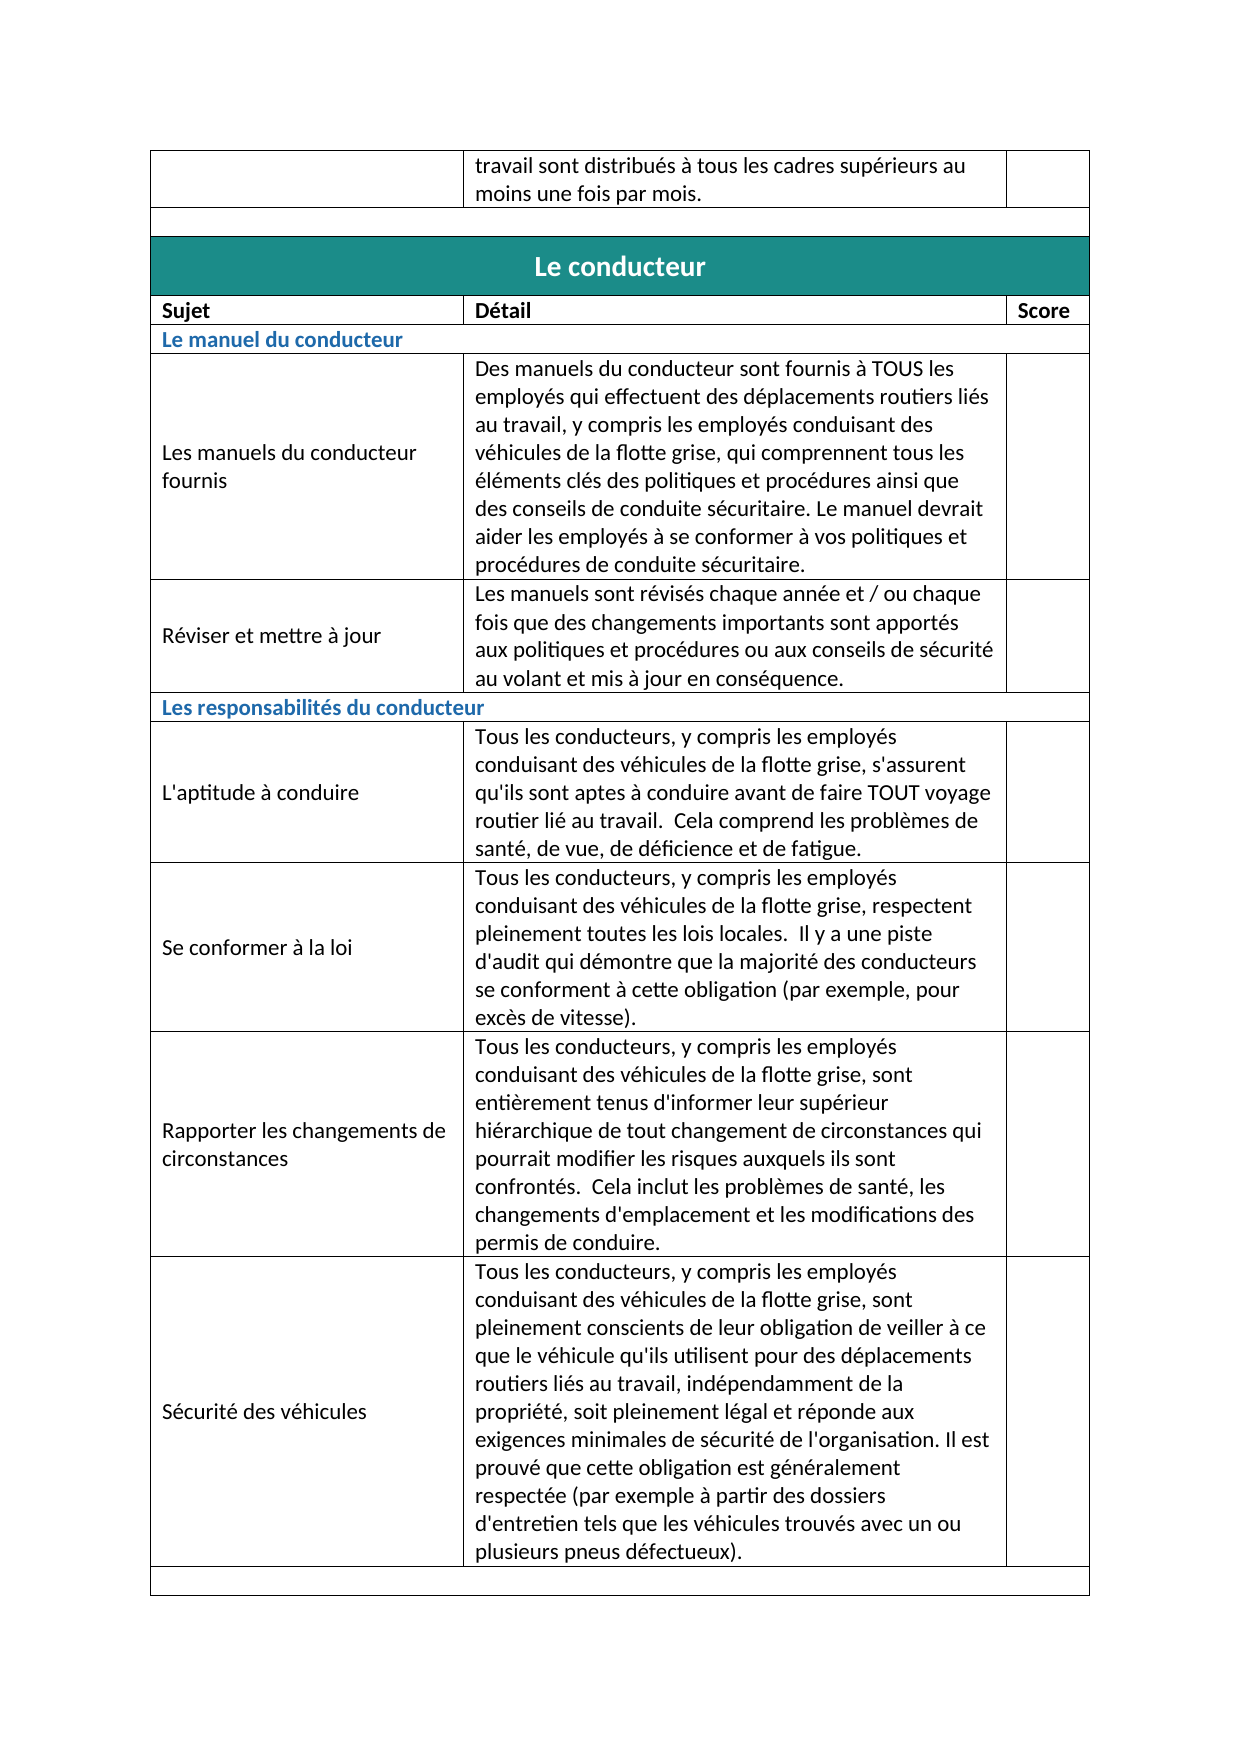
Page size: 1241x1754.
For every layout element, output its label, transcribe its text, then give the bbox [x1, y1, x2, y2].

table_cell Les manuels du conducteur fournis [151, 354, 463, 578]
table_cell Tous les conducteurs, y compris les employés conduisant des véhicules de la flotte grise, respectent pleinement toutes les lois locales. Il y a une piste d'audit qui démontre que la majorité des conducteurs se conforment à cette obligation (par exemple, pour excès de vitesse). [464, 863, 1006, 1031]
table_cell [151, 151, 463, 207]
table_cell [1007, 863, 1089, 1031]
table_cell [1007, 354, 1089, 578]
table_cell L'aptitude à conduire [151, 722, 463, 862]
table_cell Réviser et mettre à jour [151, 580, 463, 692]
table_cell [1007, 722, 1089, 862]
table_cell Tous les conducteurs, y compris les employés conduisant des véhicules de la flotte grise, s'assurent qu'ils sont aptes à conduire avant de faire TOUT voyage routier lié au travail. Cela comprend les problèmes de santé, de vue, de déficience et de fatigue. [464, 722, 1006, 862]
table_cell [464, 151, 1006, 207]
table_cell Se conformer à la loi [151, 863, 463, 1031]
table_cell [151, 1567, 1089, 1594]
table_cell Détail [464, 296, 1006, 324]
table_cell [1007, 1257, 1089, 1566]
table_cell Le manuel du conducteur [151, 325, 1089, 353]
table_cell [1007, 580, 1089, 692]
table_cell Le conducteur [151, 237, 1089, 295]
table_cell Des manuels du conducteur sont fournis à TOUS les employés qui effectuent des déplacements routiers liés au travail, y compris les employés conduisant des véhicules de la flotte grise, qui comprennent tous les éléments clés des politiques et procédures ainsi que des conseils de conduite sécuritaire. Le manuel devrait aider les employés à se conformer à vos politiques et procédures de conduite sécuritaire. [464, 354, 1006, 578]
table_cell [151, 208, 1089, 236]
table_cell Rapporter les changements de circonstances [151, 1032, 463, 1256]
table_cell Sujet [151, 296, 463, 324]
table_cell [1007, 1032, 1089, 1256]
table_cell [1007, 151, 1089, 207]
table_cell Score [1007, 296, 1089, 324]
table_cell Les responsabilités du conducteur [151, 693, 1089, 721]
table_cell Tous les conducteurs, y compris les employés conduisant des véhicules de la flotte grise, sont pleinement conscients de leur obligation de veiller à ce que le véhicule qu'ils utilisent pour des déplacements routiers liés au travail, indépendamment de la propriété, soit pleinement légal et réponde aux exigences minimales de sécurité de l'organisation. Il est prouvé que cette obligation est généralement respectée (par exemple à partir des dossiers d'entretien tels que les véhicules trouvés avec un ou plusieurs pneus défectueux). [464, 1257, 1006, 1566]
table_cell Tous les conducteurs, y compris les employés conduisant des véhicules de la flotte grise, sont entièrement tenus d'informer leur supérieur hiérarchique de tout changement de circonstances qui pourrait modifier les risques auxquels ils sont confrontés. Cela inclut les problèmes de santé, les changements d'emplacement et les modifications des permis de conduire. [464, 1032, 1006, 1256]
table_cell Sécurité des véhicules [151, 1257, 463, 1566]
table_cell Les manuels sont révisés chaque année et / ou chaque fois que des changements importants sont apportés aux politiques et procédures ou aux conseils de sécurité au volant et mis à jour en conséquence. [464, 580, 1006, 692]
